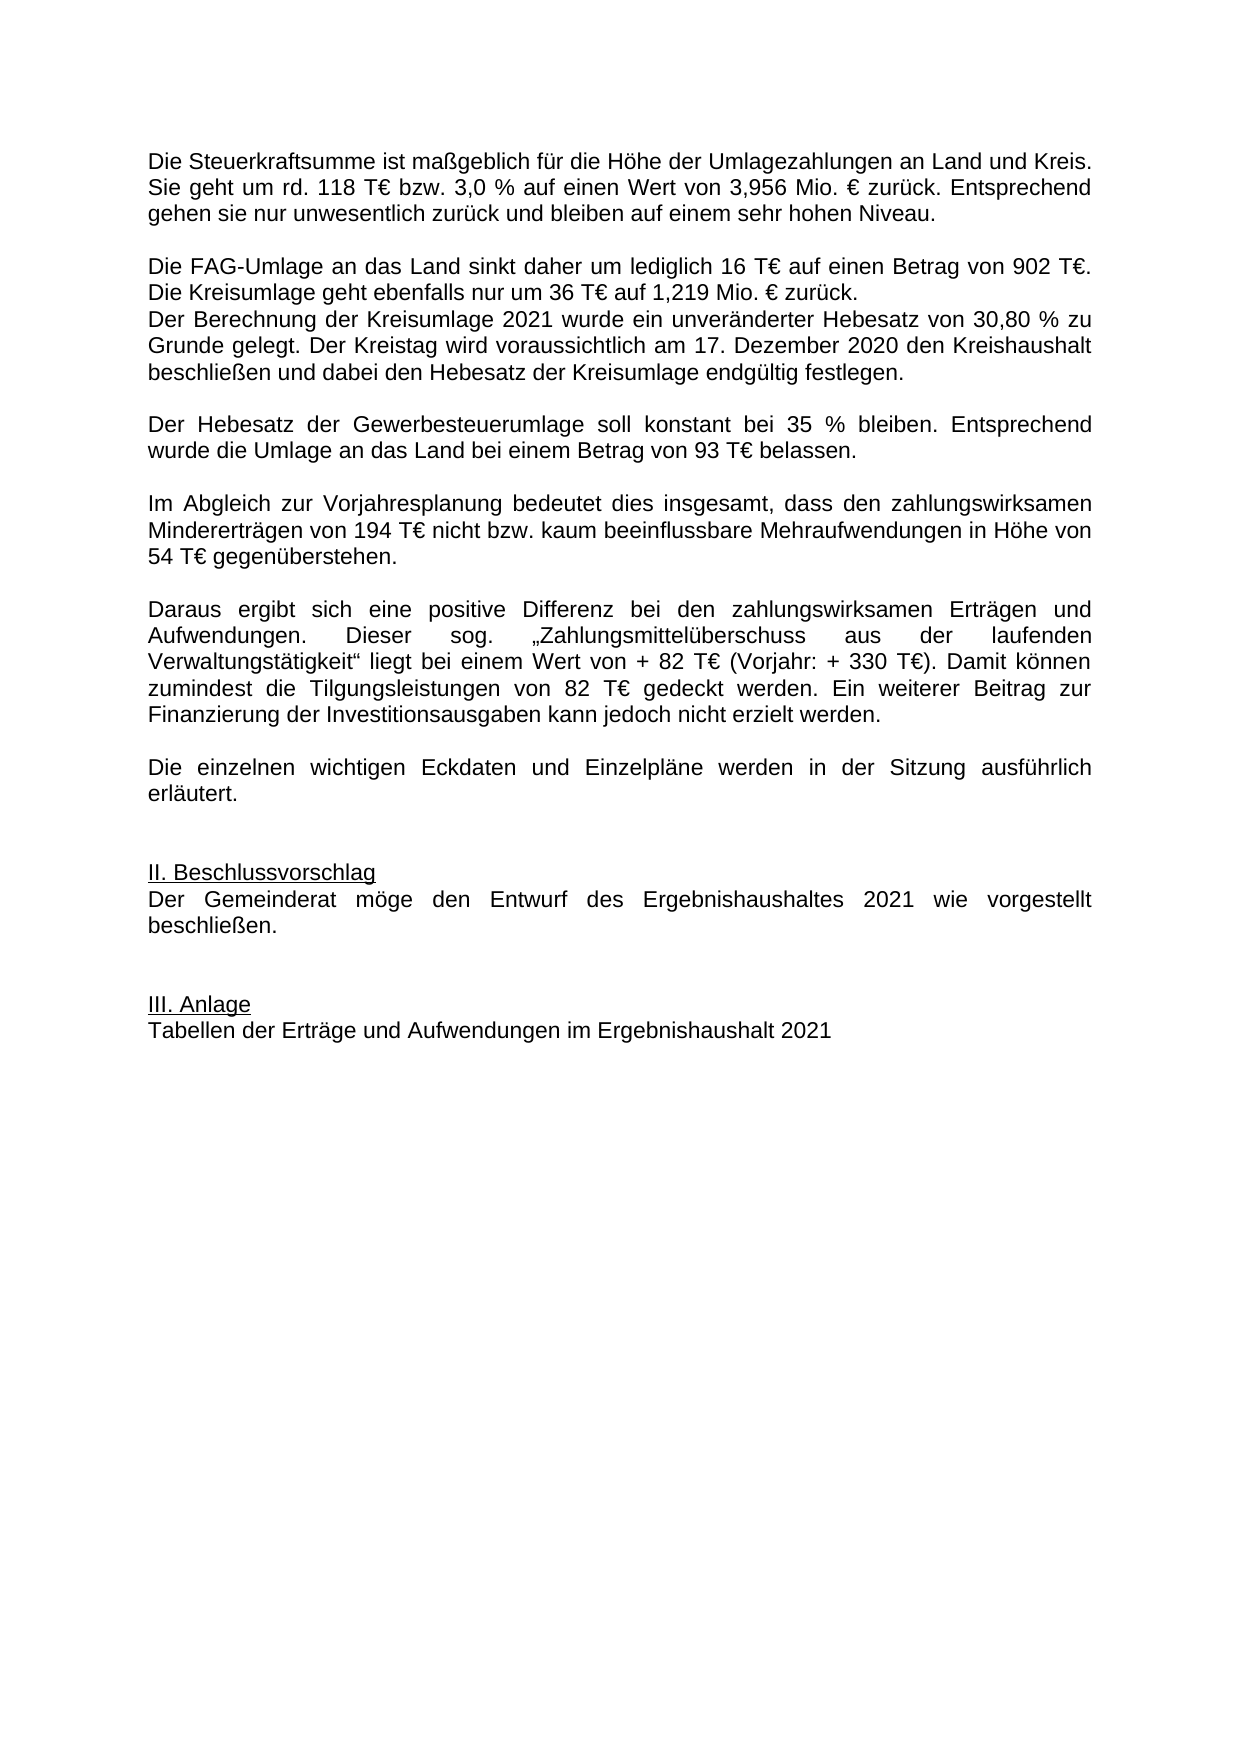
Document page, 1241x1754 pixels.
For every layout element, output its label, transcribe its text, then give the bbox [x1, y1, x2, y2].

text Der Berechnung der Kreisumlage 2021 wurde ein unveränderter Hebesatz von 30,80 % zu Grunde gelegt. Der Kreistag wird voraussichtlich am 17. Dezember 2020 den Kreishaushalt beschließen und dabei den Hebesatz der Kreisumlage endgültig festlegen. [148, 306, 1093, 385]
text Die einzelnen wichtigen Eckdaten und Einzelpläne werden in der Sitzung ausführlich erläutert. [148, 754, 1093, 806]
text Der Hebesatz der Gewerbesteuerumlage soll konstant bei 35 % bleiben. Entsprechend wurde die Umlage an das Land bei einem Betrag von 93 T€ belassen. [148, 411, 1093, 464]
text Der Gemeinderat möge den Entwurf des Ergebnishaushaltes 2021 wie vorgestellt beschließen. [148, 886, 1093, 938]
text Im Abgleich zur Vorjahresplanung bedeutet dies insgesamt, dass den zahlungswirksamen Mindererträgen von 194 T€ nicht bzw. kaum beeinflussbare Mehraufwendungen in Höhe von 54 T€ gegenüberstehen. [148, 490, 1093, 569]
text II. Beschlussvorschlag [148, 859, 1093, 886]
text III. Anlage [148, 991, 1093, 1017]
text Die Steuerkraftsumme ist maßgeblich für die Höhe der Umlagezahlungen an Land und Kreis. Sie geht um rd. 118 T€ bzw. 3,0 % auf einen Wert von 3,956 Mio. € zurück. Entsprechend gehen sie nur unwesentlich zurück und bleiben auf einem sehr hohen Niveau. [148, 148, 1093, 227]
text Daraus ergibt sich eine positive Differenz bei den zahlungswirksamen Erträgen und Aufwendungen. Dieser sog. „Zahlungsmittelüberschuss aus der laufenden Verwaltungstätigkeit“ liegt bei einem Wert von + 82 T€ (Vorjahr: + 330 T€). Damit können zumindest die Tilgungsleistungen von 82 T€ gedeckt werden. Ein weiterer Beitrag zur Finanzierung der Investitionsausgaben kann jedoch nicht erzielt werden. [148, 596, 1093, 727]
text Die FAG-Umlage an das Land sinkt daher um lediglich 16 T€ auf einen Betrag von 902 T€. Die Kreisumlage geht ebenfalls nur um 36 T€ auf 1,219 Mio. € zurück. [148, 253, 1093, 306]
text Tabellen der Erträge und Aufwendungen im Ergebnishaushalt 2021 [148, 1017, 1093, 1044]
